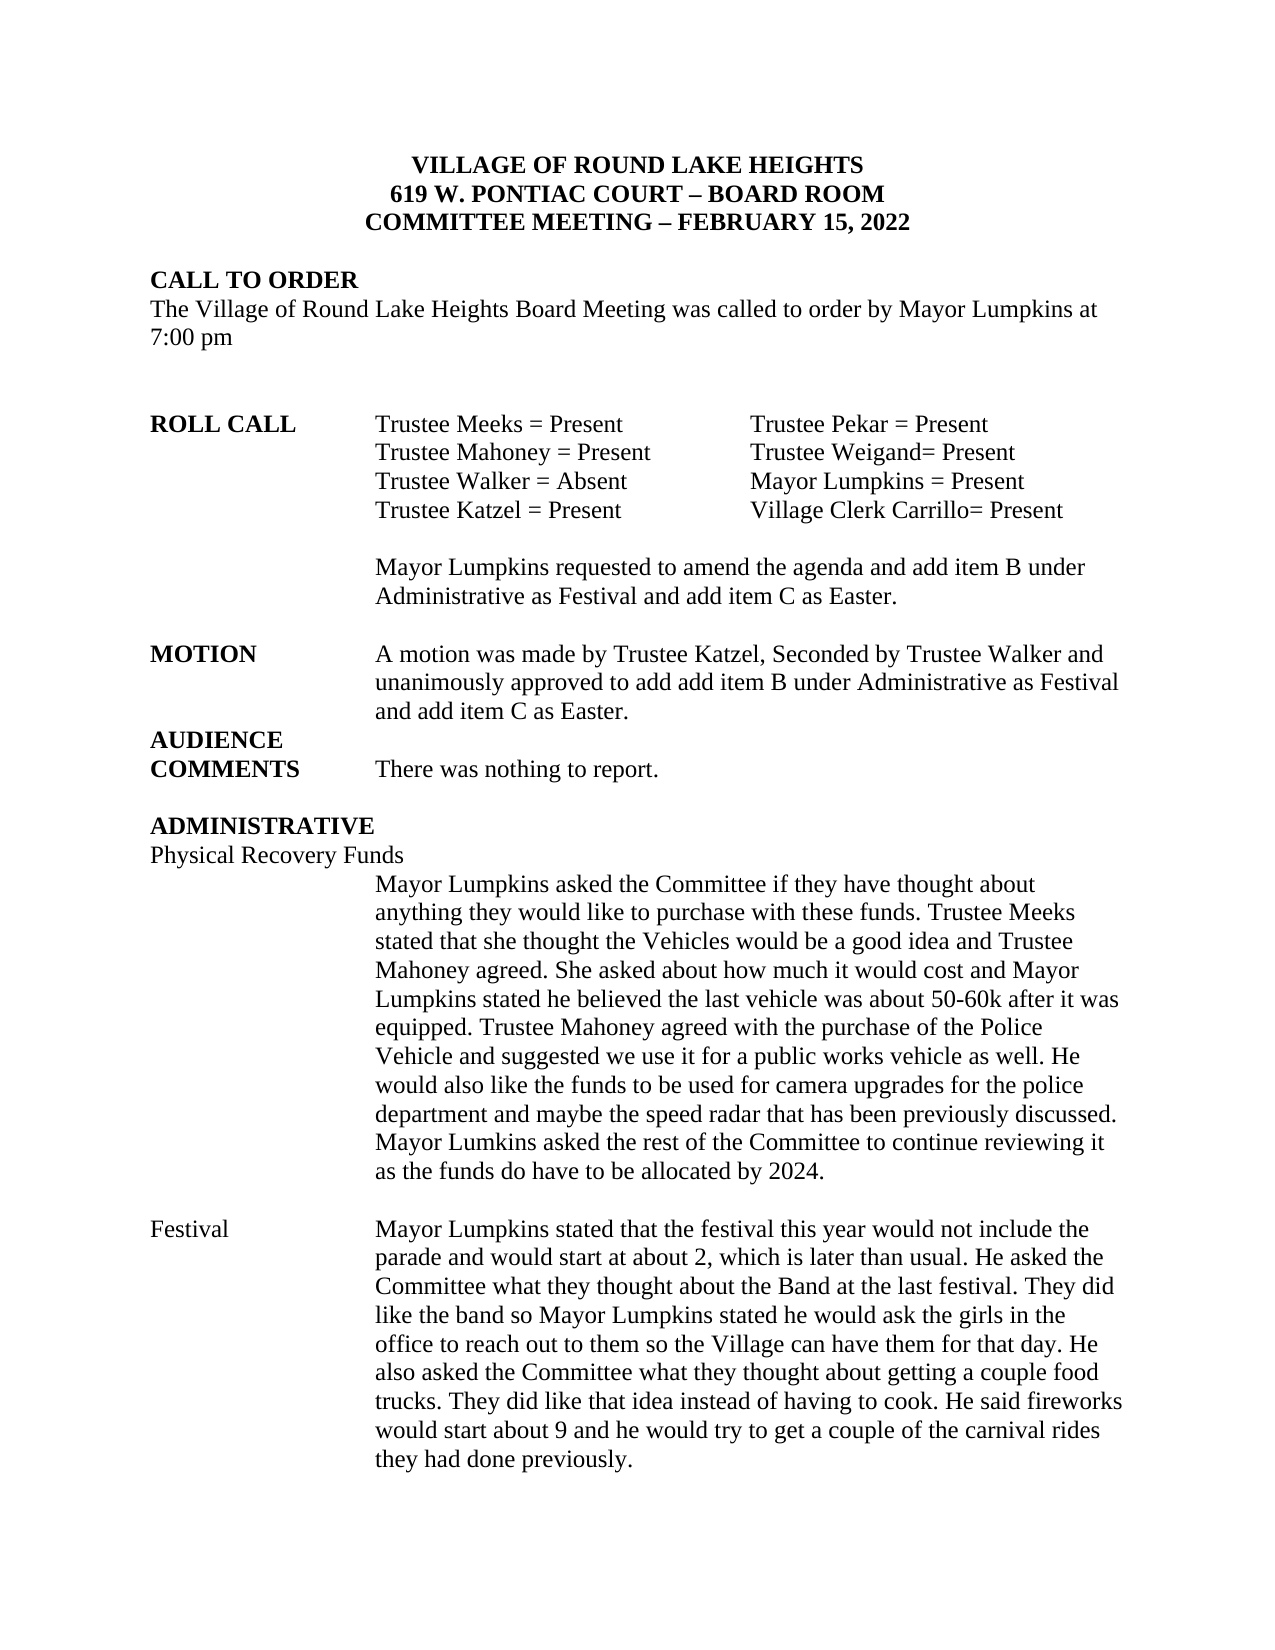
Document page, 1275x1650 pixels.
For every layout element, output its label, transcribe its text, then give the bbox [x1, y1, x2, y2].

text The Village of Round Lake Heights Board Meeting was called to order by Mayor Lumpkins at 7:00 pm [150, 294, 1125, 351]
text COMMITTEE MEETING – FEBRUARY 15, 2022 [150, 207, 1125, 236]
text AUDIENCE [150, 725, 1125, 754]
text Physical Recovery Funds [150, 840, 1125, 869]
text VILLAGE OF ROUND LAKE HEIGHTS [150, 150, 1125, 179]
text Trustee Mahoney = Present Trustee Weigand= Present [375, 437, 1125, 466]
text Festival Mayor Lumpkins stated that the festival this year would not include the parade and would start at about 2, which is later than usual. He asked the Committee what they thought about the Band at the last festival. They did like the band so Mayor Lumpkins stated he would ask the girls in the office to reach out to them so the Village can have them for that day. He also asked the Committee what they thought about getting a couple food trucks. They did like that idea instead of having to cook. He said fireworks would start about 9 and he would try to get a couple of the carnival rides they had done previously. [150, 1214, 1125, 1472]
text Mayor Lumpkins requested to amend the agenda and add item B under Administrative as Festival and add item C as Easter. [375, 552, 1125, 610]
text Mayor Lumpkins asked the Committee if they have thought about anything they would like to purchase with these funds. Trustee Meeks stated that she thought the Vehicles would be a good idea and Trustee Mahoney agreed. She asked about how much it would cost and Mayor Lumpkins stated he believed the last vehicle was about 50-60k after it was equipped. Trustee Mahoney agreed with the purchase of the Police Vehicle and suggested we use it for a public works vehicle as well. He would also like the funds to be used for camera upgrades for the police department and maybe the speed radar that has been previously discussed. Mayor Lumkins asked the rest of the Committee to continue reviewing it as the funds do have to be allocated by 2024. [150, 869, 1125, 1185]
text 619 W. PONTIAC COURT – BOARD ROOM [150, 179, 1125, 207]
text Trustee Walker = Absent Mayor Lumpkins = Present [375, 466, 1125, 495]
text ADMINISTRATIVE [150, 811, 1125, 840]
text MOTION A motion was made by Trustee Katzel, Seconded by Trustee Walker and unanimously approved to add add item B under Administrative as Festival and add item C as Easter. [150, 639, 1125, 725]
text ROLL CALL Trustee Meeks = Present Trustee Pekar = Present [150, 409, 1125, 437]
text Trustee Katzel = Present Village Clerk Carrillo= Present [375, 495, 1125, 524]
text COMMENTS There was nothing to report. [150, 754, 1125, 782]
text CALL TO ORDER [150, 265, 1125, 294]
